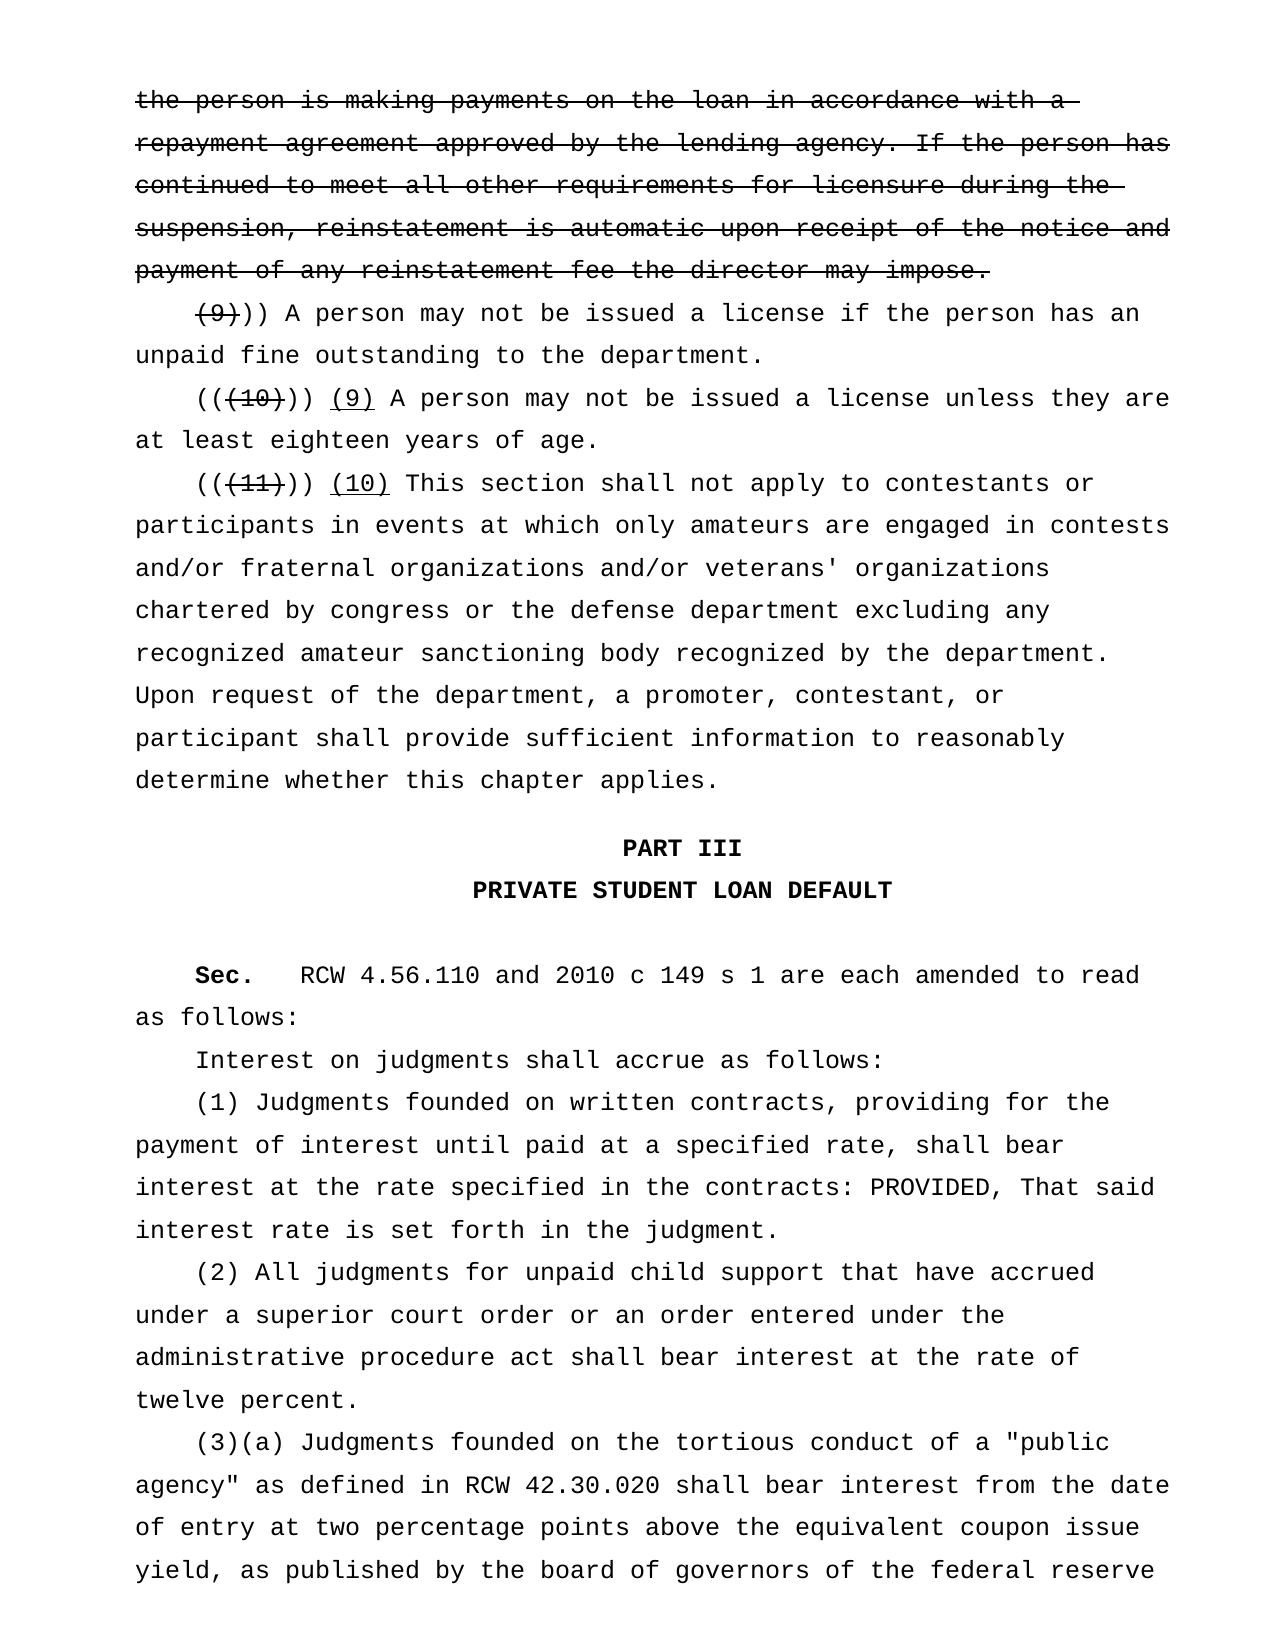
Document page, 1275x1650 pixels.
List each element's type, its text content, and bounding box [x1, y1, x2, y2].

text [135, 1417, 1170, 1587]
text PART III [135, 822, 1170, 865]
text Interest on judgments shall accrue as follows: [135, 1034, 1170, 1077]
text (1) Judgments founded on written contracts, providing for the payment of interest until paid at a specified rate, shall bear interest at the rate specified in the contracts: PROVIDED, That said interest rate is set forth in the judgment. [135, 1077, 1170, 1247]
text (2) All judgments for unpaid child support that have accrued under a superior court order or an order entered under the administrative procedure act shall bear interest at the rate of twelve percent. [135, 1247, 1170, 1417]
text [135, 75, 1170, 144]
text Sec. RCW 4.56.110 and 2010 c 149 s 1 are each amended to read as follows: [135, 949, 1170, 1034]
text (9))) A person may not be issued a license if the person has an unpaid fine outstanding to the department. [135, 287, 1170, 372]
text (((10))) (9) A person may not be issued a license unless they are at least eighteen years of age. [135, 372, 1170, 457]
text (((11))) (10) This section shall not apply to contestants or participants in events at which only amateurs are engaged in contests and/or fraternal organizations and/or veterans' organizations chartered by congress or the defense department excluding any recognized amateur sanctioning body recognized by the department. Upon request of the department, a promoter, contestant, or participant shall provide sufficient information to reasonably determine whether this chapter applies. [135, 457, 1170, 797]
text PRIVATE STUDENT LOAN DEFAULT [135, 865, 1170, 907]
